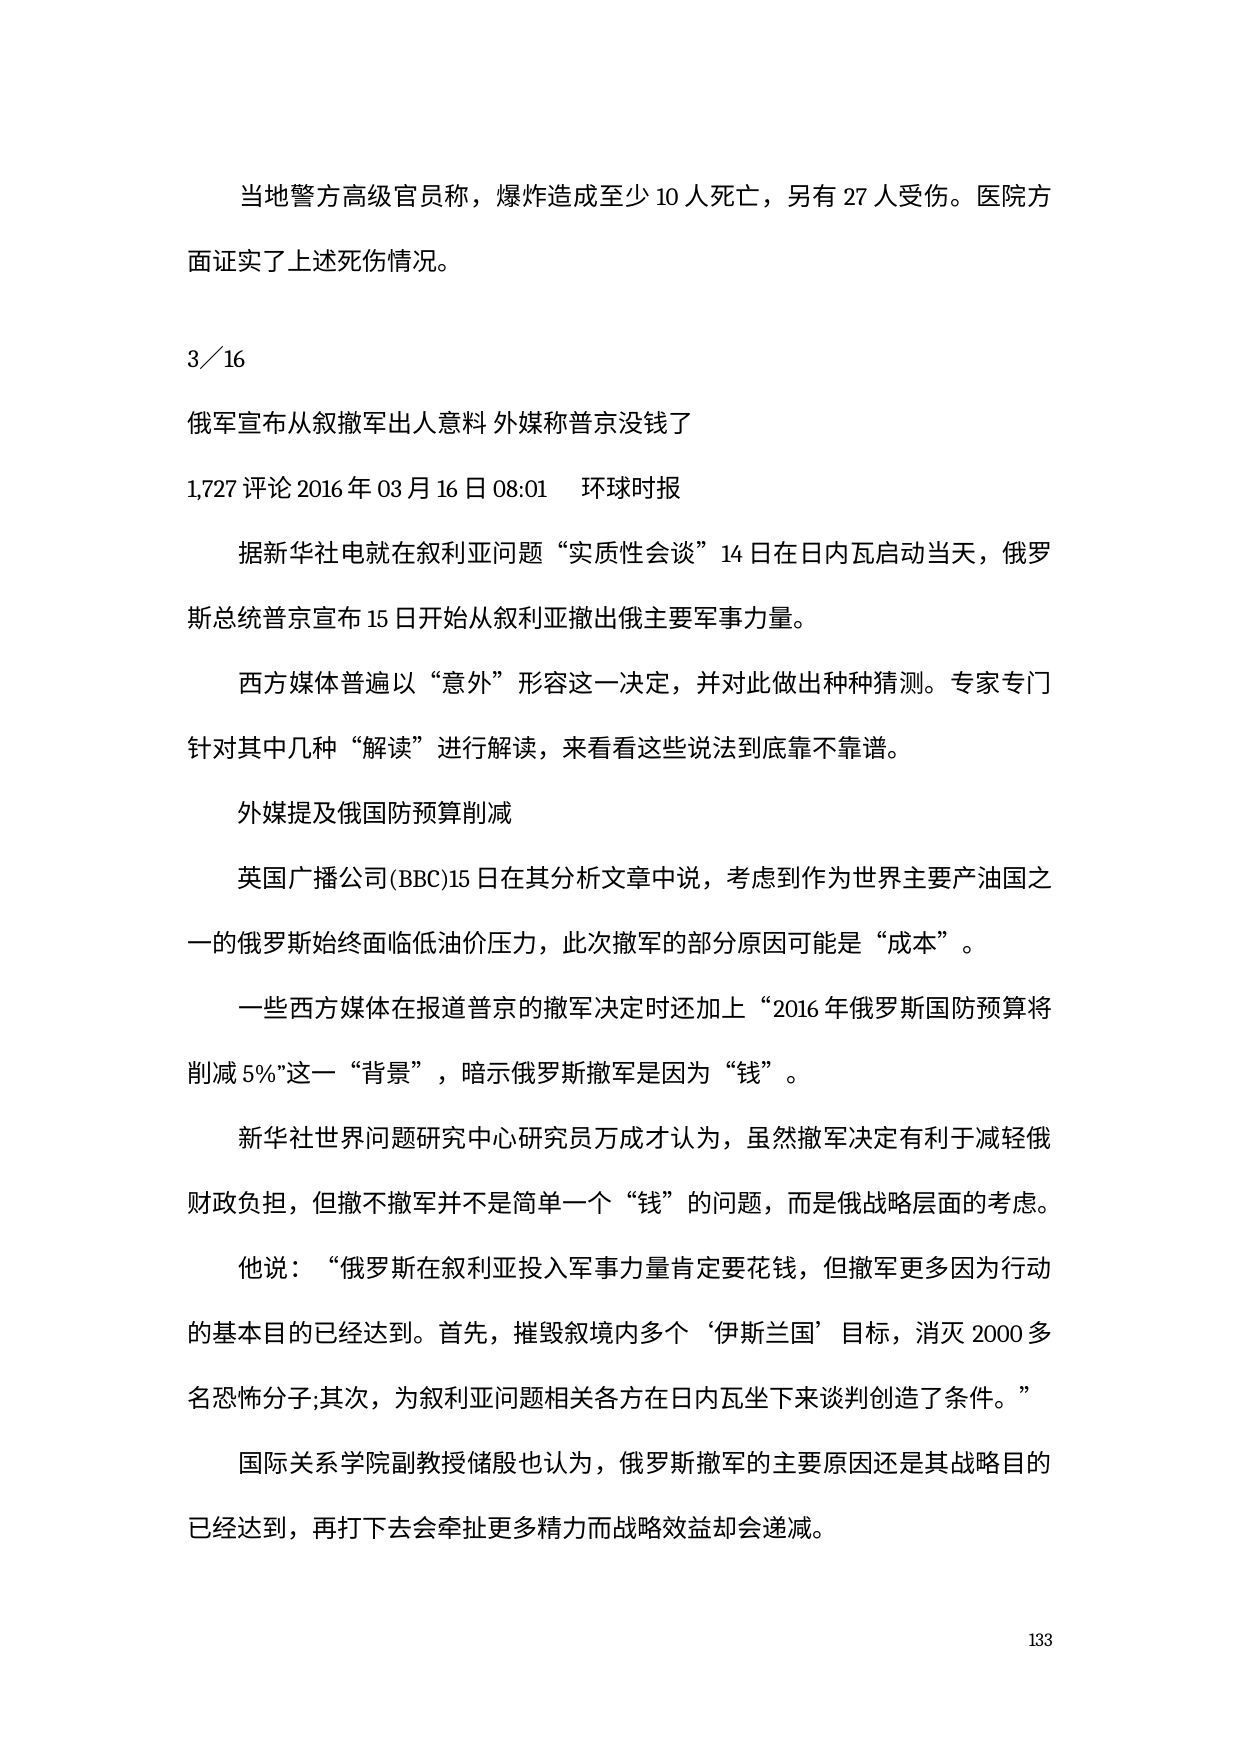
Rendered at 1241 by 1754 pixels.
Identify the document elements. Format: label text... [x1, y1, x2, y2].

text 据新华社电就在叙利亚问题“实质性会谈”14日在日内瓦启动当天，俄罗斯总统普京宣布15日开始从叙利亚撤出俄主要军事力量。 [187, 519, 1053, 649]
text 西方媒体普遍以“意外”形容这一决定，并对此做出种种猜测。专家专门针对其中几种“解读”进行解读，来看看这些说法到底靠不靠谱。 [187, 649, 1053, 779]
text 外媒提及俄国防预算削减 [187, 779, 1053, 844]
text 英国广播公司(BBC)15日在其分析文章中说，考虑到作为世界主要产油国之一的俄罗斯始终面临低油价压力，此次撤军的部分原因可能是“成本”。 [187, 844, 1053, 974]
text 新华社世界问题研究中心研究员万成才认为，虽然撤军决定有利于减轻俄财政负担，但撤不撤军并不是简单一个“钱”的问题，而是俄战略层面的考虑。 [187, 1104, 1053, 1234]
text 他说：“俄罗斯在叙利亚投入军事力量肯定要花钱，但撤军更多因为行动的基本目的已经达到。首先，摧毁叙境内多个‘伊斯兰国’目标，消灭2000多名恐怖分子;其次，为叙利亚问题相关各方在日内瓦坐下来谈判创造了条件。” [187, 1234, 1053, 1429]
text 当地警方高级官员称，爆炸造成至少10人死亡，另有27人受伤。医院方面证实了上述死伤情况。 [187, 162, 1053, 292]
text 一些西方媒体在报道普京的撤军决定时还加上“2016年俄罗斯国防预算将削减5%”这一“背景”，暗示俄罗斯撤军是因为“钱”。 [187, 974, 1053, 1104]
text 1,727评论2016年03月16日08:01 环球时报 [187, 454, 1053, 519]
text 国际关系学院副教授储殷也认为，俄罗斯撤军的主要原因还是其战略目的已经达到，再打下去会牵扯更多精力而战略效益却会递减。 [187, 1429, 1053, 1559]
text 俄军宣布从叙撤军出人意料 外媒称普京没钱了 [187, 389, 1053, 454]
text 3／16 [187, 324, 1053, 389]
